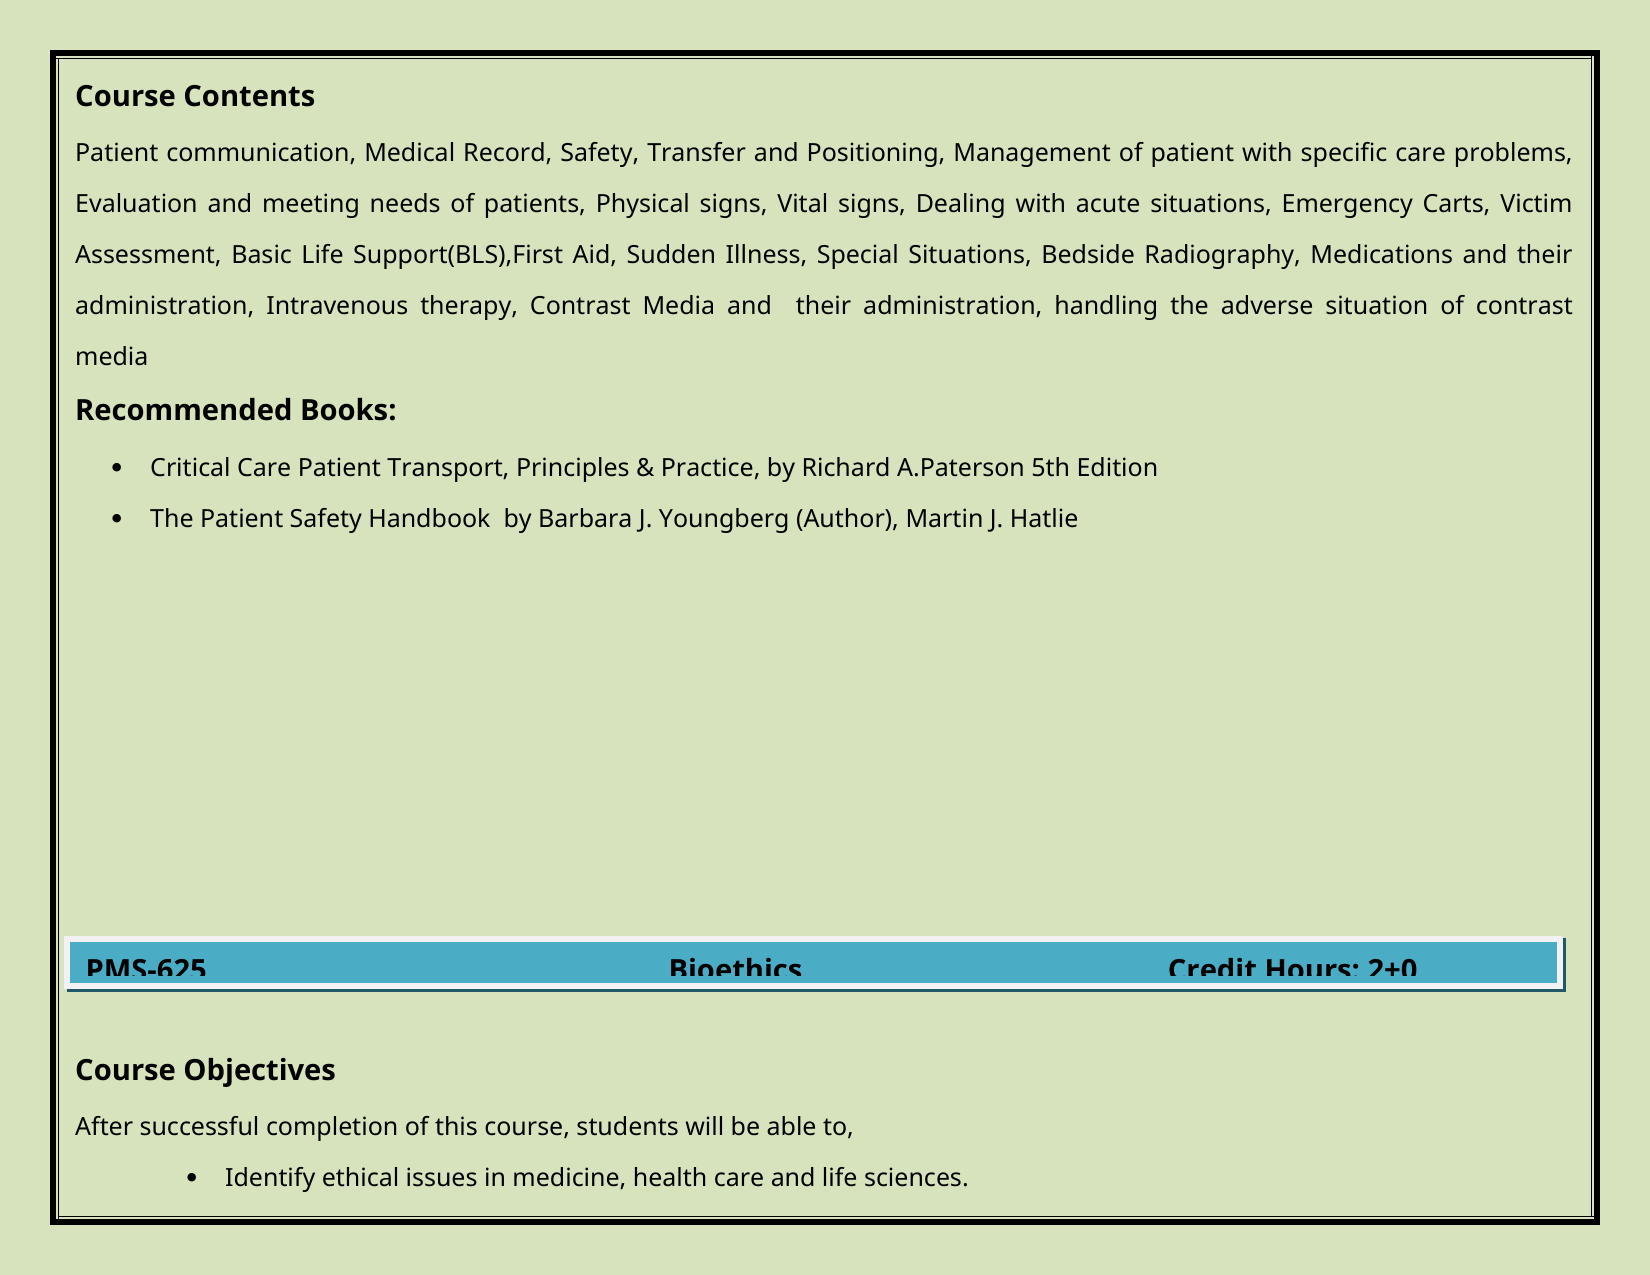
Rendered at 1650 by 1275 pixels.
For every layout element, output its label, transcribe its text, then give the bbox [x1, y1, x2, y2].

text Patient communication, Medical Record, Safety, Transfer and Positioning, Management of patient with specific care problems, Evaluation and meeting needs of patients, Physical signs, Vital signs, Dealing with acute situations, Emergency Carts, Victim Assessment, Basic Life Support(BLS),First Aid, Sudden Illness, Special Situations, Bedside Radiography, Medications and their administration, Intravenous therapy, Contrast Media and their administration, handling the adverse situation of contrast media [75, 134, 1575, 373]
list The Patient Safety Handbook by Barbara J. Youngberg (Author), Martin J. Hatlie [112, 500, 1575, 534]
text Recommended Books: [75, 390, 1575, 429]
list Identify ethical issues in medicine, health care and life sciences. [187, 1159, 1575, 1194]
text Course Objectives [75, 1049, 1575, 1089]
list Critical Care Patient Transport, Principles & Practice, by Richard A.Paterson 5th Edition [112, 449, 1575, 483]
text After successful completion of this course, students will be able to, [75, 1108, 1575, 1143]
text Course Contents [75, 75, 1575, 115]
